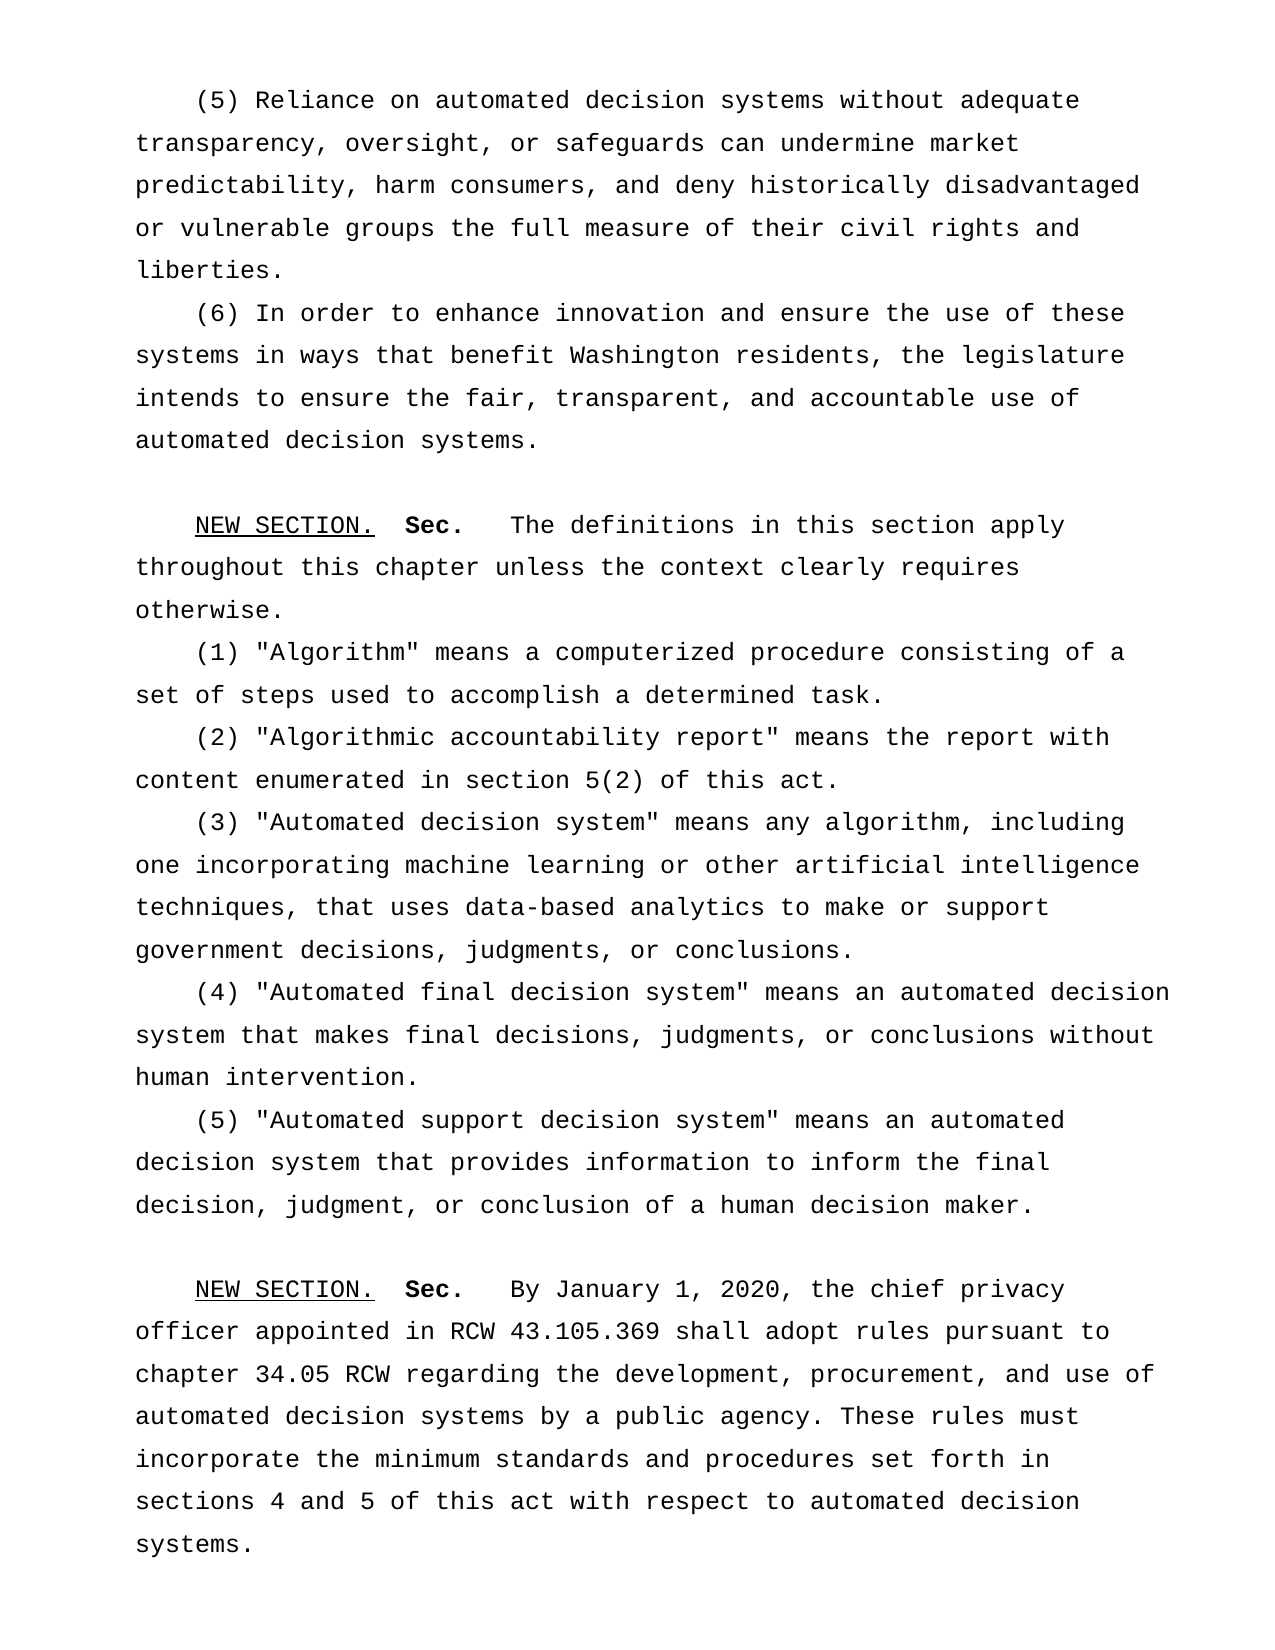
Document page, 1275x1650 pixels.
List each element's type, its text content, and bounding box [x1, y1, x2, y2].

text NEW SECTION. Sec. By January 1, 2020, the chief privacy officer appointed in RCW 43.105.369 shall adopt rules pursuant to chapter 34.05 RCW regarding the development, procurement, and use of automated decision systems by a public agency. These rules must incorporate the minimum standards and procedures set forth in sections 4 and 5 of this act with respect to automated decision systems. [135, 1263, 1170, 1561]
text (5) "Automated support decision system" means an automated decision system that provides information to inform the final decision, judgment, or conclusion of a human decision maker. [135, 1094, 1170, 1222]
text (6) In order to enhance innovation and ensure the use of these systems in ways that benefit Washington residents, the legislature intends to ensure the fair, transparent, and accountable use of automated decision systems. [135, 287, 1170, 457]
text NEW SECTION. Sec. The definitions in this section apply throughout this chapter unless the context clearly requires otherwise. [135, 499, 1170, 627]
text (2) "Algorithmic accountability report" means the report with content enumerated in section 5(2) of this act. [135, 712, 1170, 797]
text (3) "Automated decision system" means any algorithm, including one incorporating machine learning or other artificial intelligence techniques, that uses data-based analytics to make or support government decisions, judgments, or conclusions. [135, 797, 1170, 967]
text (1) "Algorithm" means a computerized procedure consisting of a set of steps used to accomplish a determined task. [135, 627, 1170, 712]
text (4) "Automated final decision system" means an automated decision system that makes final decisions, judgments, or conclusions without human intervention. [135, 967, 1170, 1094]
text (5) Reliance on automated decision systems without adequate transparency, oversight, or safeguards can undermine market predictability, harm consumers, and deny historically disadvantaged or vulnerable groups the full measure of their civil rights and liberties. [135, 75, 1170, 287]
